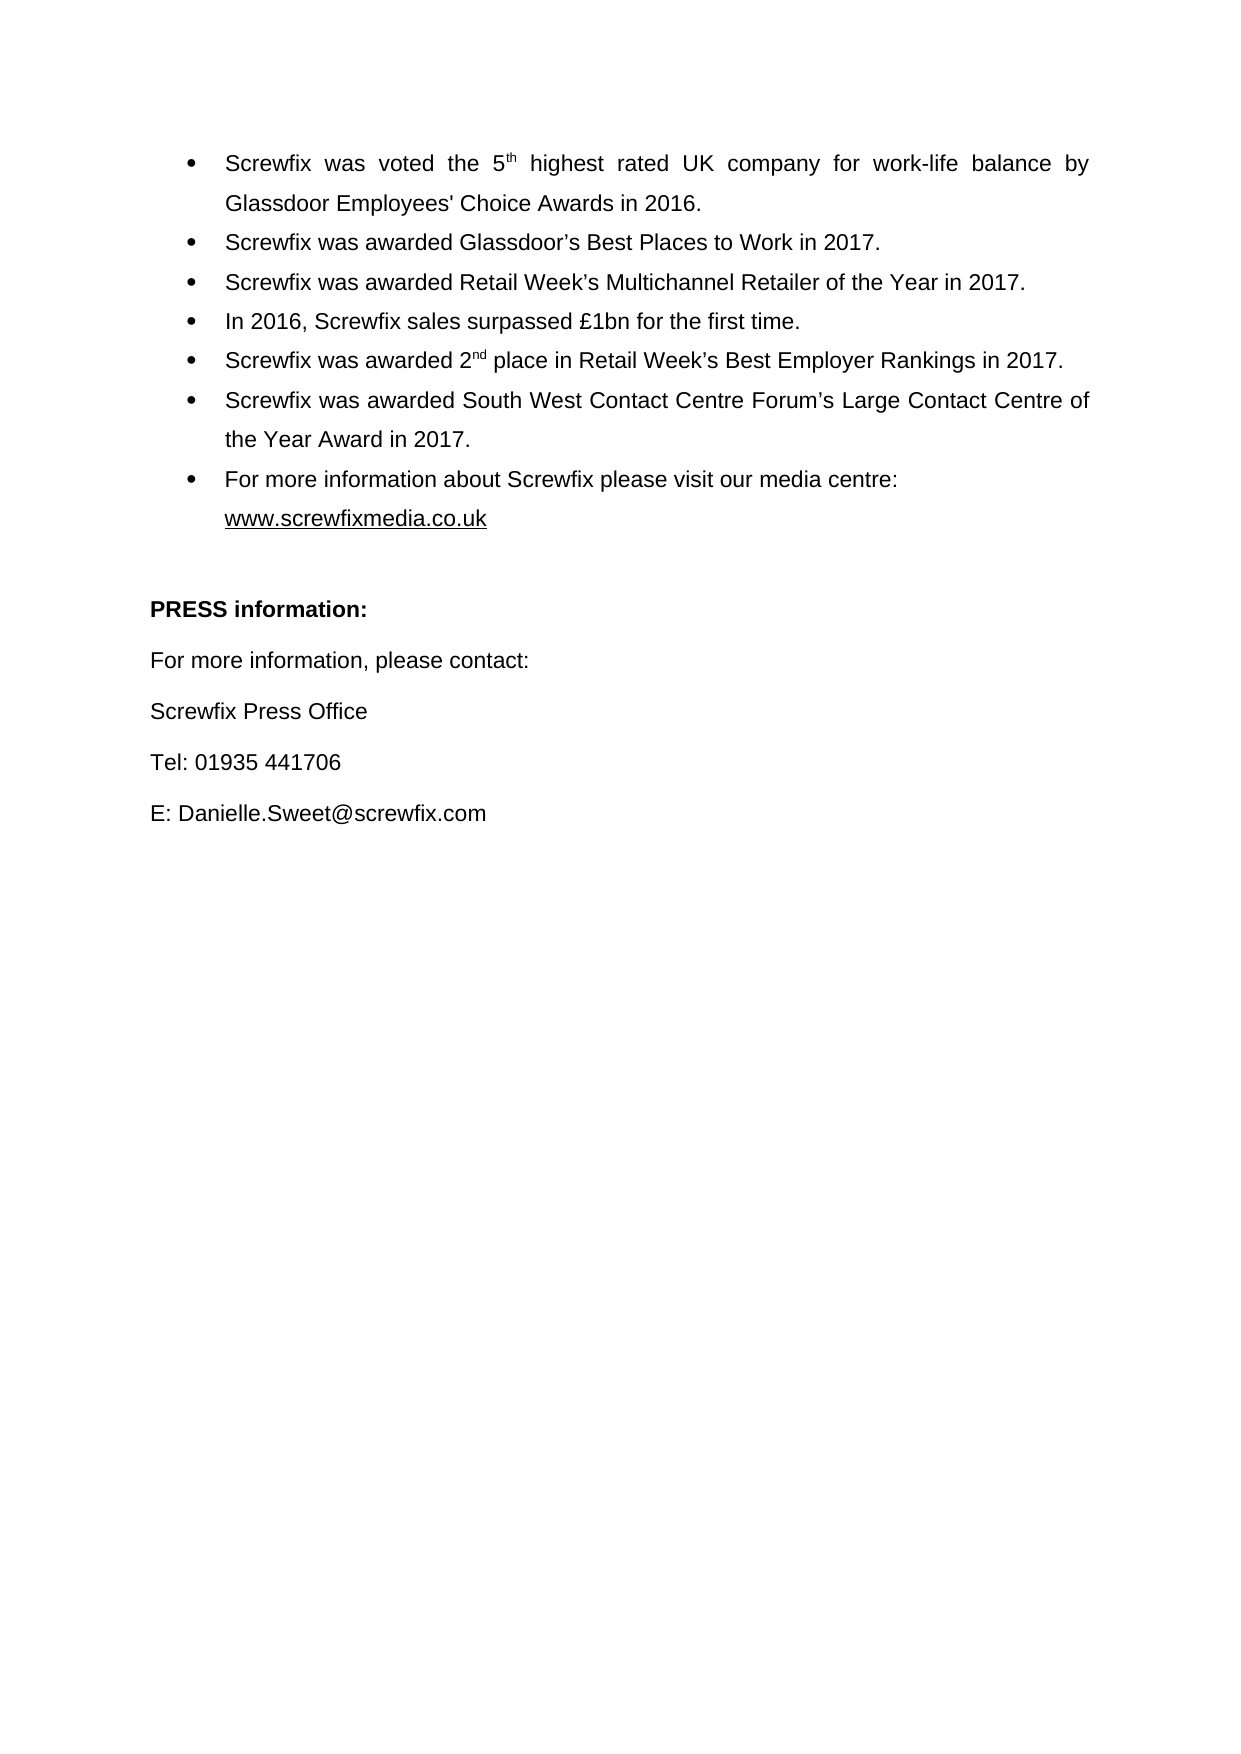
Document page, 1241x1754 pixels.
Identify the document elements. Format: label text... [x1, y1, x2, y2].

text Tel: 01935 441706 [150, 749, 1090, 775]
list Screwfix was awarded 2nd place in Retail Week’s Best Employer Rankings in 2017. [187, 347, 1090, 374]
list Screwfix was awarded Glassdoor’s Best Places to Work in 2017. [187, 229, 1090, 255]
list Screwfix was awarded Retail Week’s Multichannel Retailer of the Year in 2017. [187, 268, 1090, 295]
text PRESS information: [150, 596, 1090, 622]
text For more information, please contact: [150, 647, 1090, 673]
list In 2016, Screwfix sales surpassed £1bn for the first time. [187, 308, 1090, 334]
list Screwfix was awarded South West Contact Centre Forum’s Large Contact Centre of the Year Award in 2017. [187, 387, 1090, 453]
list Screwfix was voted the 5th highest rated UK company for work-life balance by Glassdoor Employees' Choice Awards in 2016. [187, 150, 1090, 216]
text Screwfix Press Office [150, 698, 1090, 724]
list For more information about Screwfix please visit our media centre: www.screwfixmedia.co.uk [187, 466, 1090, 532]
text E: Danielle.Sweet@screwfix.com [150, 800, 1090, 826]
